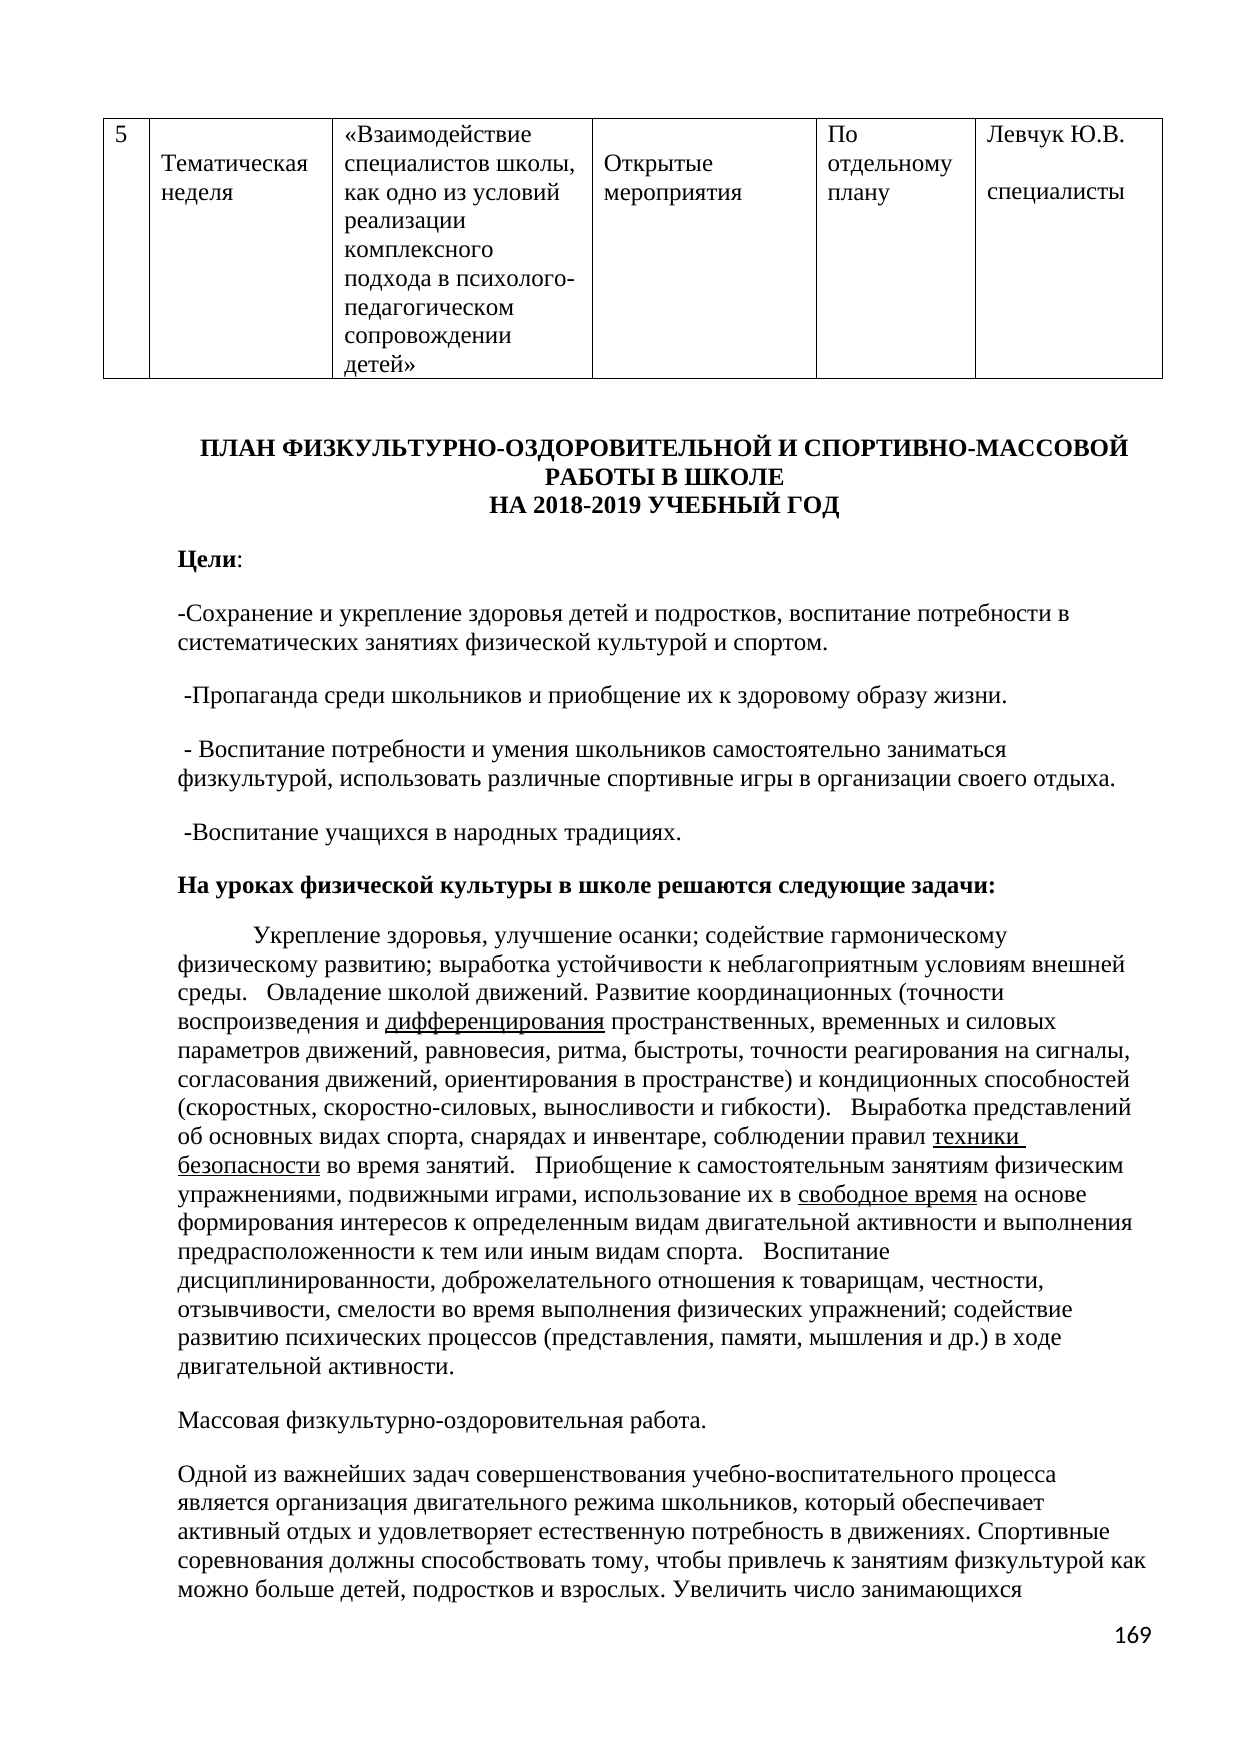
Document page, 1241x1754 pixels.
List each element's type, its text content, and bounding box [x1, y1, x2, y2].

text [177, 1459, 1152, 1602]
text -Сохранение и укрепление здоровья детей и подростков, воспитание потребности в систематических занятиях физической культурой и спортом. [177, 598, 1152, 655]
text Массовая физкультурно-оздоровительная работа. [177, 1405, 1152, 1434]
text НА 2018-2019 УЧЕБНЫЙ ГОД [177, 490, 1152, 519]
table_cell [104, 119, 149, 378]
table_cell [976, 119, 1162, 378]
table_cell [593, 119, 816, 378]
text Укрепление здоровья, улучшение осанки; содействие гармоническому физическому развитию; выработка устойчивости к неблагоприятным условиям внешней среды. Овладение школой движений. Развитие координационных (точности воспроизведения и дифференцирования пространственных, временных и силовых параметров движений, равновесия, ритма, быстроты, точности реагирования на сигналы, согласования движений, ориентирования в пространстве) и кондиционных способностей (скоростных, скоростно-силовых, выносливости и гибкости). Выработка представлений об основных видах спорта, снарядах и инвентаре, соблюдении правил техники безопасности во время занятий. Приобщение к самостоятельным занятиям физическим упражнениями, подвижными играми, использование их в свободное время на основе формирования интересов к определенным видам двигательной активности и выполнения предрасположенности к тем или иным видам спорта. Воспитание дисциплинированности, доброжелательного отношения к товарищам, честности, отзывчивости, смелости во время выполнения физических упражнений; содействие развитию психических процессов (представления, памяти, мышления и др.) в ходе двигательной активности. [177, 920, 1152, 1380]
text Цели: [177, 544, 1152, 573]
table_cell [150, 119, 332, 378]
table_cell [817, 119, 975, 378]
text -Пропаганда среди школьников и приобщение их к здоровому образу жизни. [177, 680, 1152, 709]
text На уроках физической культуры в школе решаются следующие задачи: [177, 870, 1152, 899]
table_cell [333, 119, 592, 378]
text ПЛАН ФИЗКУЛЬТУРНО-ОЗДОРОВИТЕЛЬНОЙ И СПОРТИВНО-МАССОВОЙ РАБОТЫ В ШКОЛЕ [177, 433, 1152, 490]
text -Воспитание учащихся в народных традициях. [177, 817, 1152, 845]
text - Воспитание потребности и умения школьников самостоятельно заниматься физкультурой, использовать различные спортивные игры в организации своего отдыха. [177, 734, 1152, 792]
